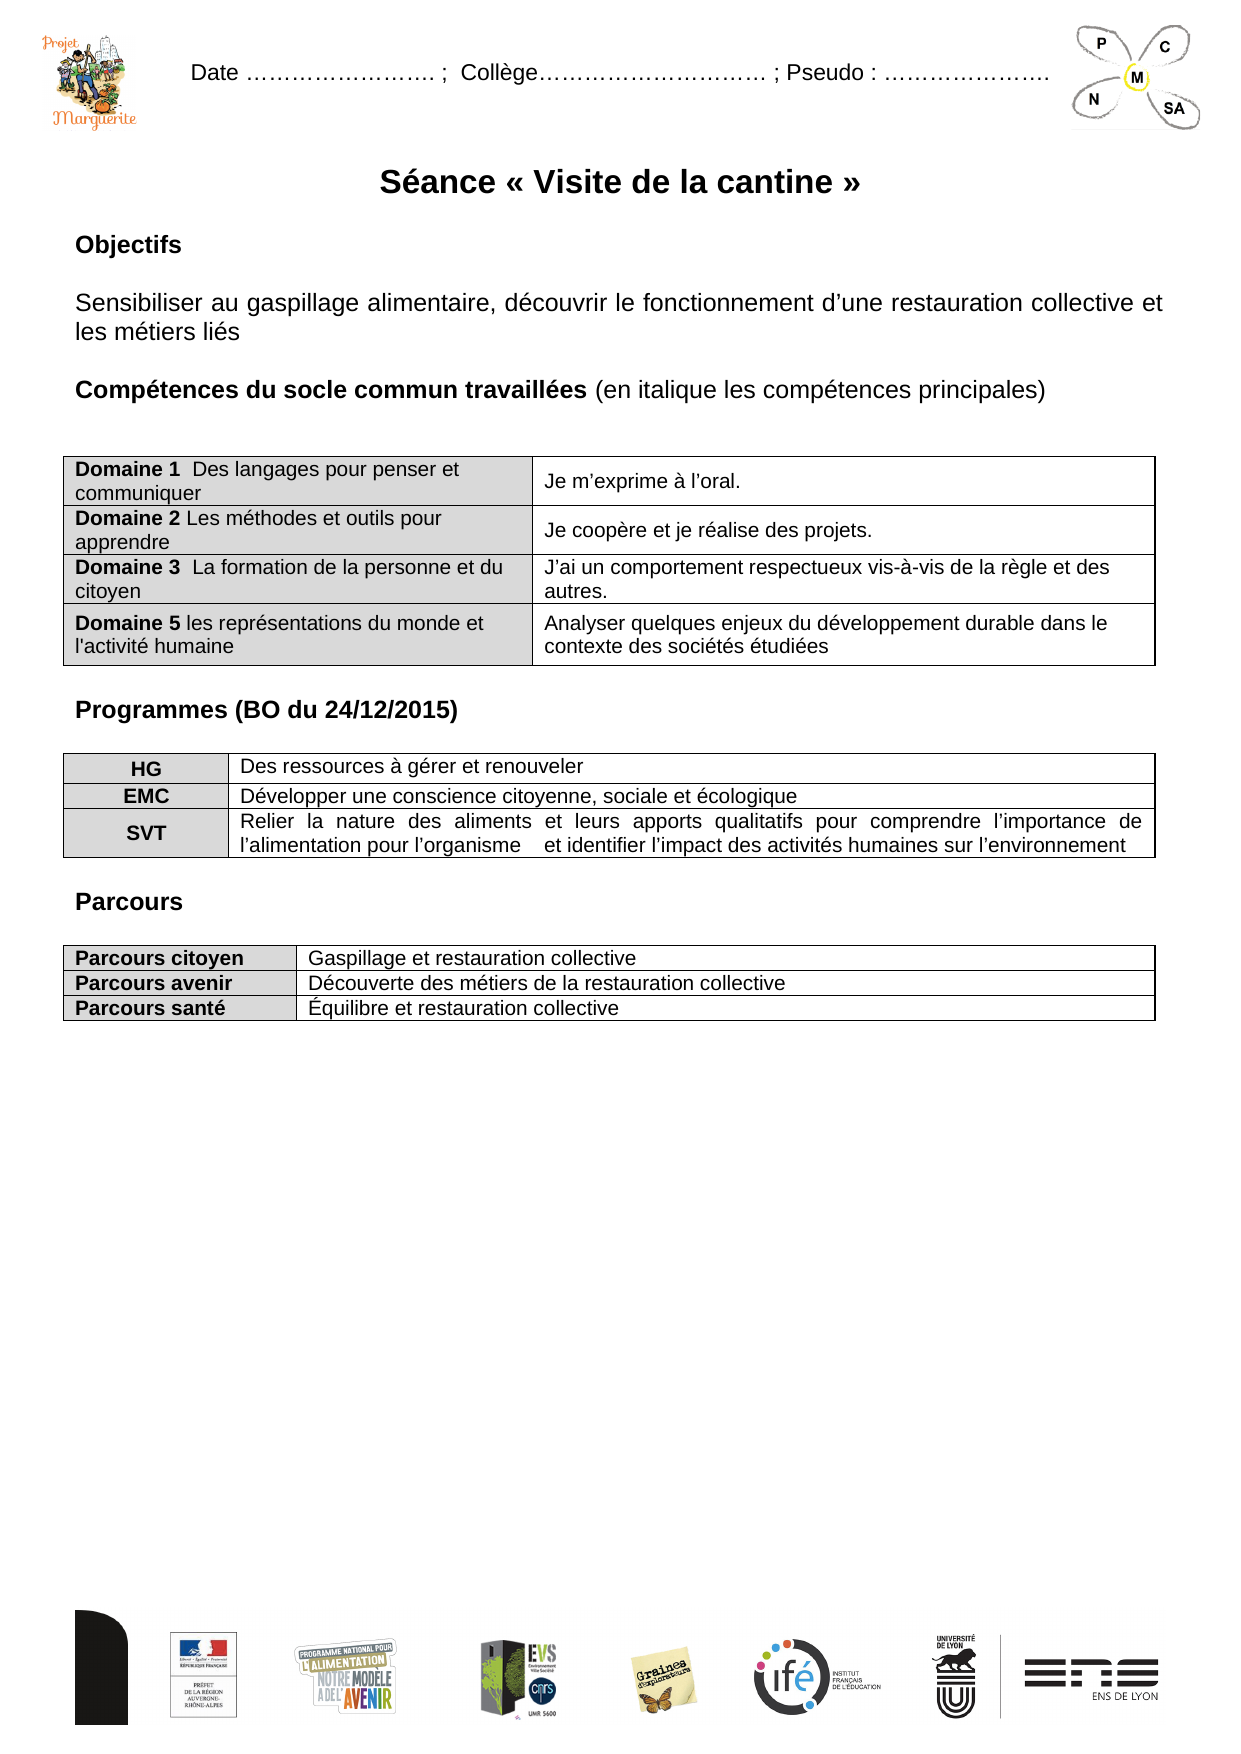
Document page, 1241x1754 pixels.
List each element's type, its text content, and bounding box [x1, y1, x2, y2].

table_cell J’ai un comportement respectueux vis-à-vis de la règle et des autres. [533, 555, 1154, 603]
table_cell Analyser quelques enjeux du développement durable dans le contexte des sociétés étudiées [533, 604, 1154, 665]
table_cell Domaine 5 les représentations du monde et l'activité humaine [64, 604, 532, 665]
table_cell SVT [64, 809, 228, 857]
table_cell Je coopère et je réalise des projets. [533, 506, 1154, 554]
table_header Parcours citoyen [64, 946, 296, 970]
subtitle Sensibiliser au gaspillage alimentaire, découvrir le fonctionnement d’une restauration collective et les métiers liés [75, 288, 1165, 346]
table_cell Découverte des métiers de la restauration collective [297, 971, 1154, 995]
table_header Domaine 1 Des langages pour penser et communiquer [64, 457, 532, 505]
picture [1071, 25, 1201, 130]
subtitle Programmes (BO du 24/12/2015) [75, 695, 1165, 724]
table_cell Parcours santé [64, 996, 296, 1020]
subtitle Objectifs [75, 230, 1165, 259]
table_cell Développer une conscience citoyenne, sociale et écologique [229, 784, 1154, 808]
table_cell Équilibre et restauration collective [297, 996, 1154, 1020]
table_cell Domaine 2 Les méthodes et outils pour apprendre [64, 506, 532, 554]
subtitle Parcours [75, 887, 1165, 916]
table_cell Domaine 3 La formation de la personne et du citoyen [64, 555, 532, 603]
picture [42, 35, 137, 131]
table_cell Relier la nature des aliments et leurs apports qualitatifs pour comprendre l’importance de l’alimentation pour l’organisme et identifier l’impact des activités humaines sur l’environnement [229, 809, 1154, 857]
picture [75, 1607, 1167, 1725]
subtitle Compétences du socle commun travaillées (en italique les compétences principales) [75, 375, 1165, 403]
table_header HG [64, 754, 228, 783]
table_cell Parcours avenir [64, 971, 296, 995]
table_cell EMC [64, 784, 228, 808]
table_header Je m’exprime à l’oral. [533, 457, 1154, 505]
table_header Des ressources à gérer et renouveler [229, 754, 1154, 783]
table_header Gaspillage et restauration collective [297, 946, 1154, 970]
subtitle Séance « Visite de la cantine » [75, 163, 1165, 201]
